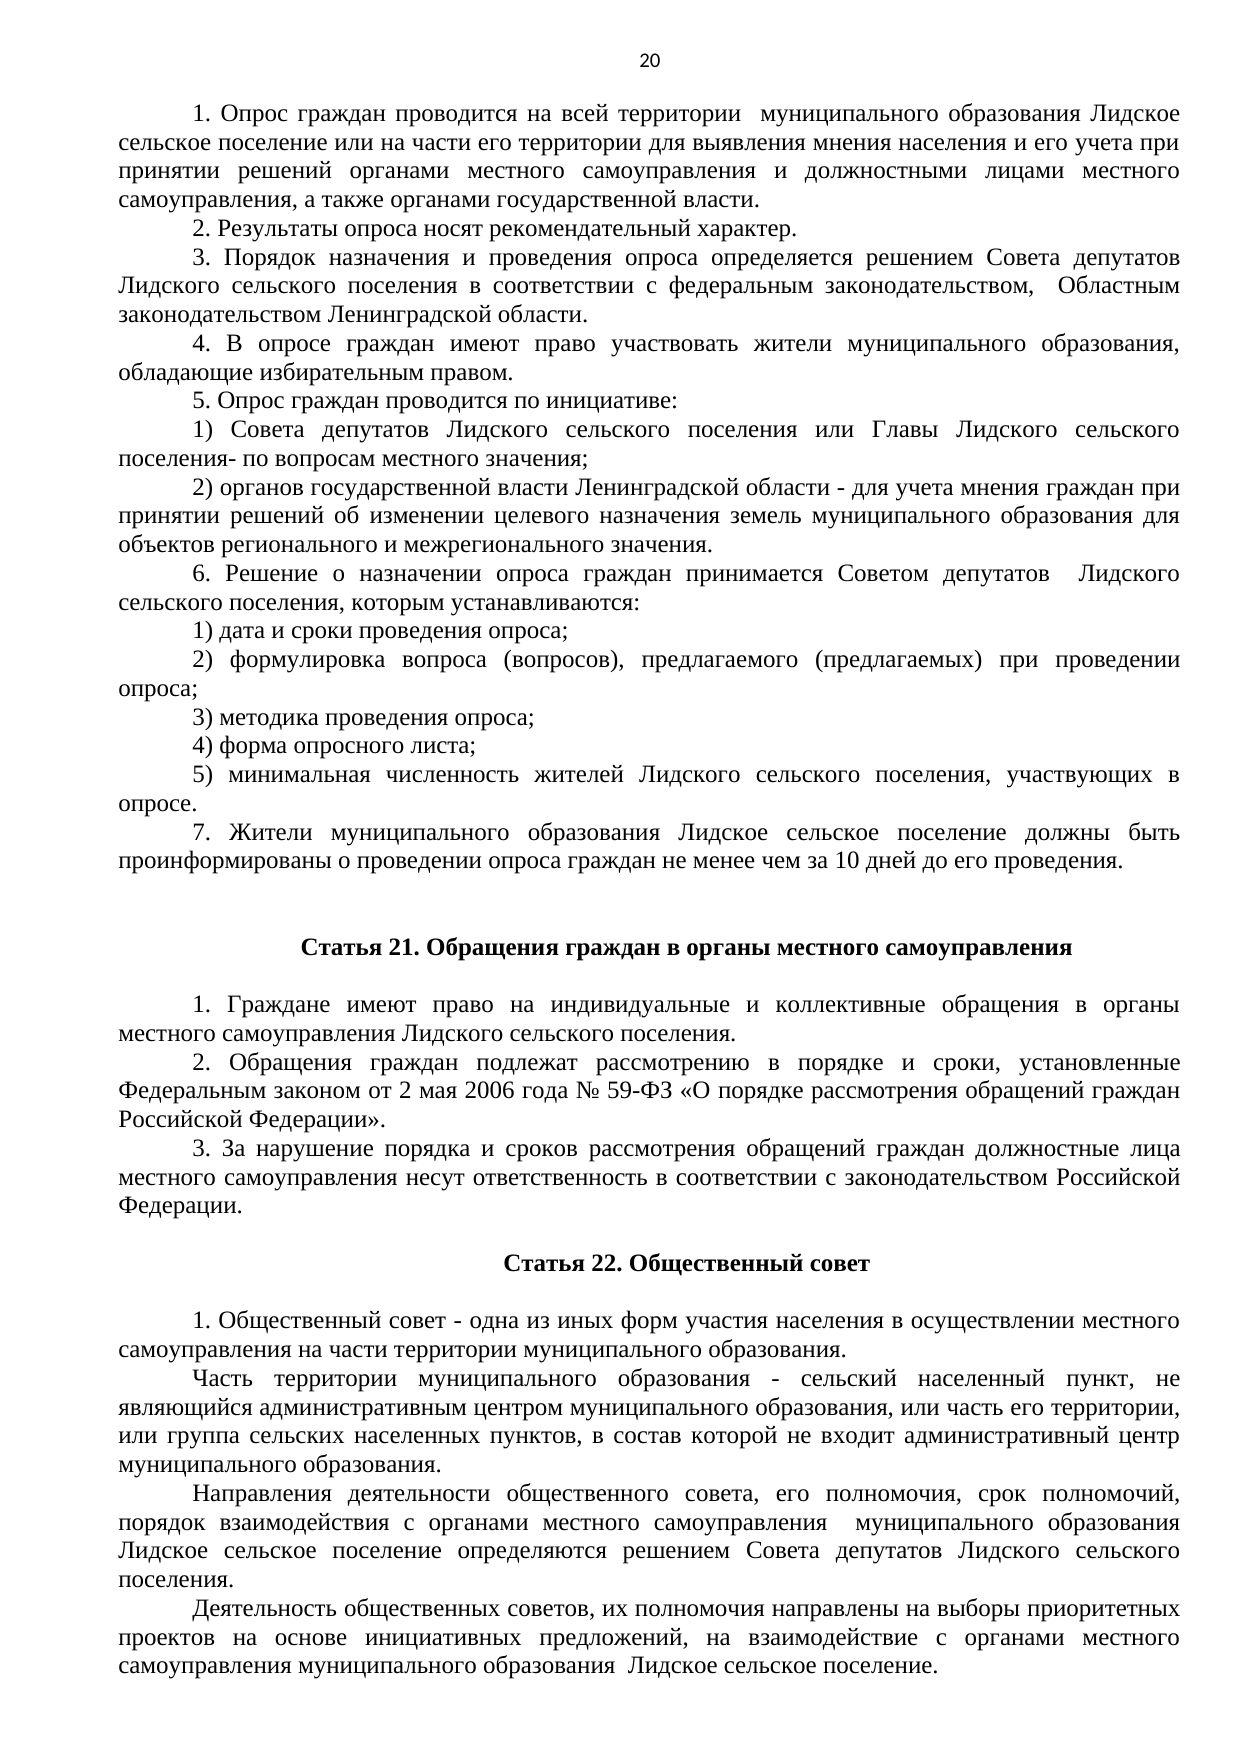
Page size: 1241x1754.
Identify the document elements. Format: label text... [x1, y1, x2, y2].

text Статья 21. Обращения граждан в органы местного самоуправления [118, 932, 1181, 961]
text 2) органов государственной власти Ленинградской области - для учета мнения граждан при принятии решений об изменении целевого назначения земель муниципального образования для объектов регионального и межрегионального значения. [118, 472, 1181, 558]
text 6. Решение о назначении опроса граждан принимается Советом депутатов Лидского сельского поселения, которым устанавливаются: [118, 558, 1181, 616]
text 1. Граждане имеют право на индивидуальные и коллективные обращения в органы местного самоуправления Лидского сельского поселения. [118, 989, 1181, 1047]
text 1) Совета депутатов Лидского сельского поселения или Главы Лидского сельского поселения- по вопросам местного значения; [118, 414, 1181, 472]
text Направления деятельности общественного совета, его полномочия, срок полномочий, порядок взаимодействия с органами местного самоуправления муниципального образования Лидское сельское поселение определяются решением Совета депутатов Лидского сельского поселения. [118, 1478, 1181, 1593]
text 2) формулировка вопроса (вопросов), предлагаемого (предлагаемых) при проведении опроса; [118, 644, 1181, 702]
text 2. Результаты опроса носят рекомендательный характер. [118, 213, 1181, 242]
text 1) дата и сроки проведения опроса; [118, 616, 1181, 644]
text Статья 22. Общественный совет [118, 1248, 1181, 1277]
text 1. Опрос граждан проводится на всей территории муниципального образования Лидское сельское поселение или на части его территории для выявления мнения населения и его учета при принятии решений органами местного самоуправления и должностными лицами местного самоуправления, а также органами государственной власти. [118, 98, 1181, 213]
text 7. Жители муниципального образования Лидское сельское поселение должны быть проинформированы о проведении опроса граждан не менее чем за 10 дней до его проведения. [118, 817, 1181, 874]
text 5. Опрос граждан проводится по инициативе: [118, 386, 1181, 414]
text 4) форма опросного листа; [118, 731, 1181, 759]
text 3. Порядок назначения и проведения опроса определяется решением Совета депутатов Лидского сельского поселения в соответствии с федеральным законодательством, Областным законодательством Ленинградской области. [118, 242, 1181, 328]
text Часть территории муниципального образования - сельский населенный пункт, не являющийся административным центром муниципального образования, или часть его территории, или группа сельских населенных пунктов, в состав которой не входит административный центр муниципального образования. [118, 1363, 1181, 1478]
text 5) минимальная численность жителей Лидского сельского поселения, участвующих в опросе. [118, 759, 1181, 817]
text 3. За нарушение порядка и сроков рассмотрения обращений граждан должностные лица местного самоуправления несут ответственность в соответствии с законодательством Российской Федерации. [118, 1133, 1181, 1219]
text 1. Общественный совет - одна из иных форм участия населения в осуществлении местного самоуправления на части территории муниципального образования. [118, 1306, 1181, 1363]
text 4. В опросе граждан имеют право участвовать жители муниципального образования, обладающие избирательным правом. [118, 328, 1181, 386]
text 2. Обращения граждан подлежат рассмотрению в порядке и сроки, установленные Федеральным законом от 2 мая 2006 года № 59-ФЗ «О порядке рассмотрения обращений граждан Российской Федерации». [118, 1047, 1181, 1133]
text Деятельность общественных советов, их полномочия направлены на выборы приоритетных проектов на основе инициативных предложений, на взаимодействие с органами местного самоуправления муниципального образования Лидское сельское поселение. [118, 1593, 1181, 1679]
text 3) методика проведения опроса; [118, 702, 1181, 731]
